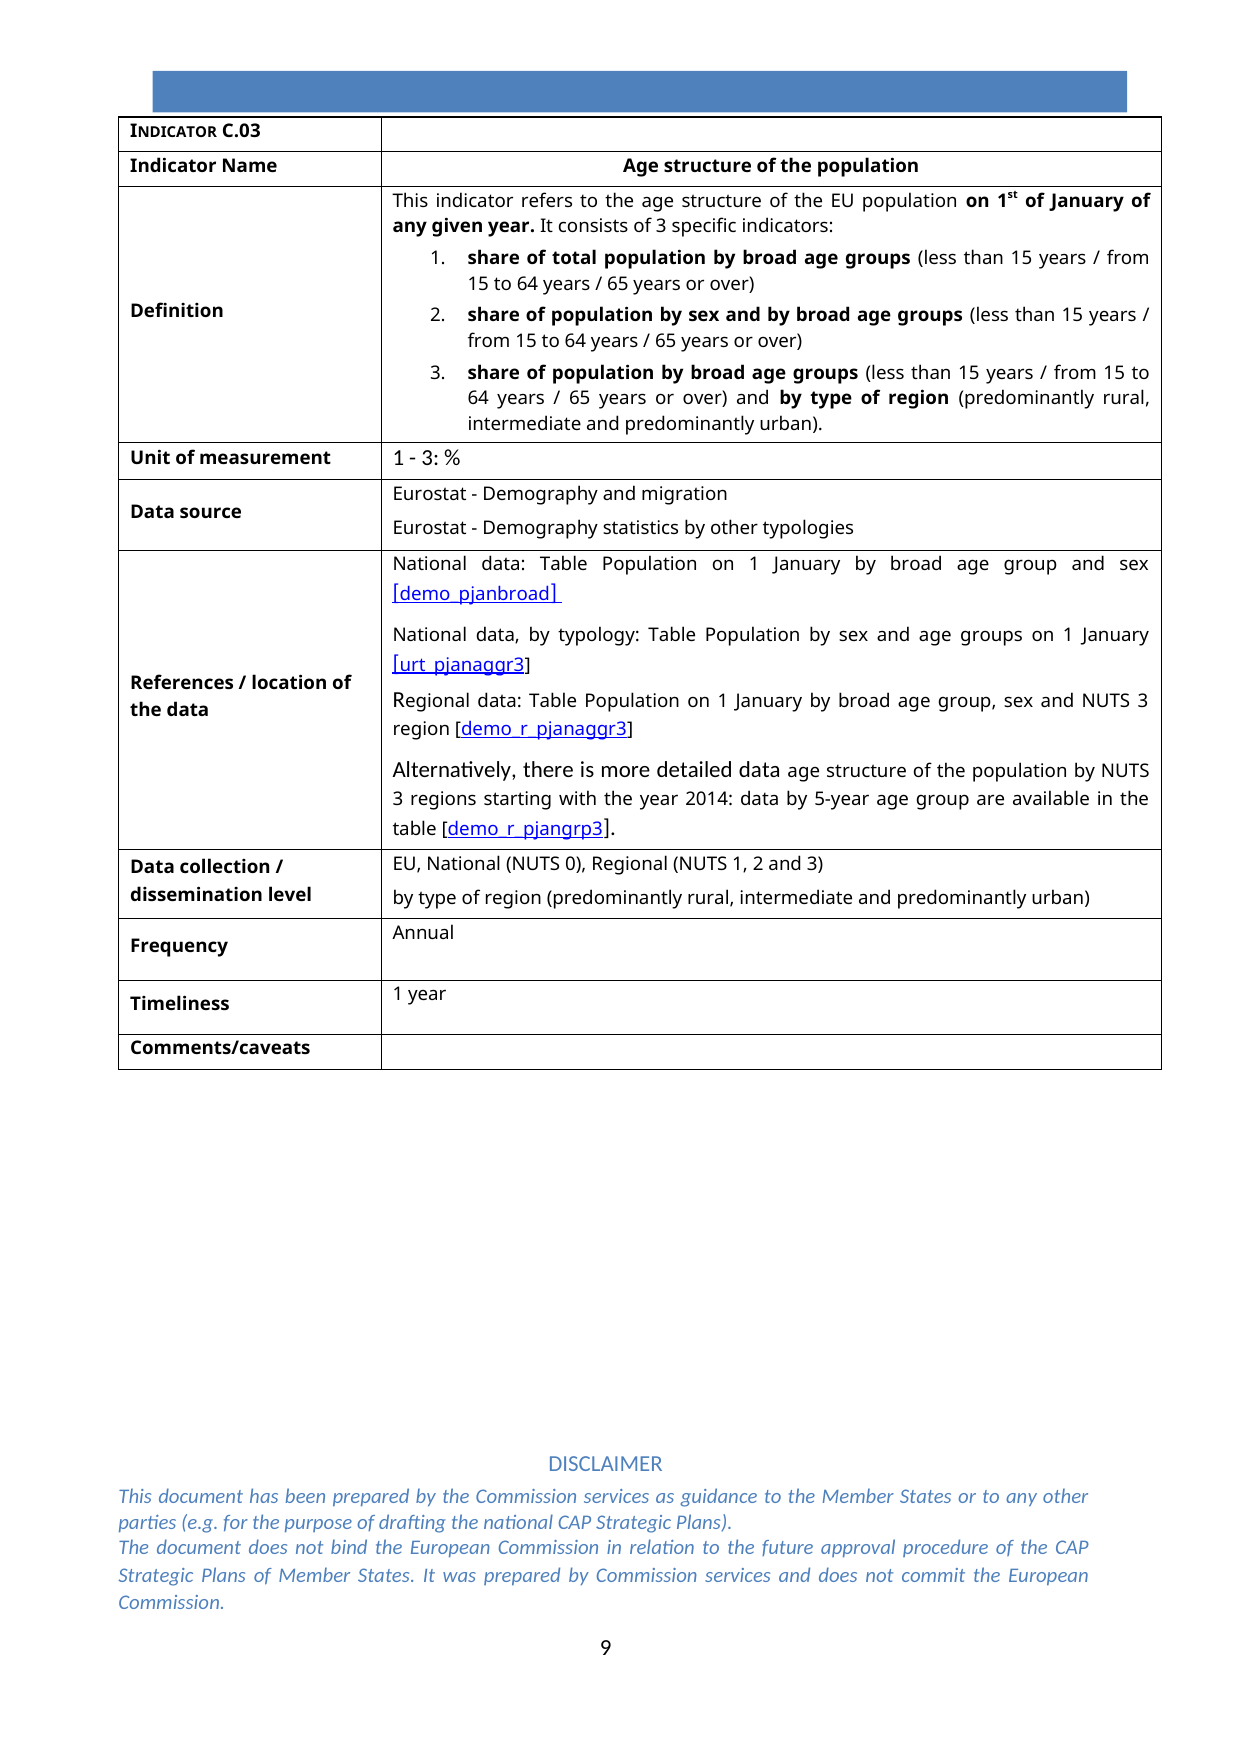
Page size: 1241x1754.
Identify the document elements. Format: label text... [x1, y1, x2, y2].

table_cell Data collection / dissemination level [119, 850, 381, 918]
table_cell [382, 1035, 1161, 1068]
table_cell Comments/caveats [119, 1035, 381, 1068]
table_cell EU, National (NUTS 0), Regional (NUTS 1, 2 and 3) by type of region (predominantly rural, intermediate and predominantly urban) [382, 850, 1161, 918]
table_cell Data source [119, 480, 381, 549]
table_cell Eurostat - Demography and migration Eurostat - Demography statistics by other typologies [382, 480, 1161, 549]
table_cell 1 year [382, 981, 1161, 1033]
table_cell Unit of measurement [119, 443, 381, 479]
table_header [382, 118, 1161, 151]
table_header Indicator C.03 [119, 118, 381, 151]
table_cell Age structure of the population [382, 152, 1161, 186]
table_cell Frequency [119, 919, 381, 979]
table_cell Indicator Name [119, 152, 381, 186]
table_cell This indicator refers to the age structure of the EU population on 1st of January of any given year. It consists of 3 specific indicators: share of total population by broad age groups (less than 15 years / from 15 to 64 years / 65 years or over) share of population by sex and by broad age groups (less than 15 years / from 15 to 64 years / 65 years or over) share of population by broad age groups (less than 15 years / from 15 to 64 years / 65 years or over) and by type of region (predominantly rural, intermediate and predominantly urban). [382, 187, 1161, 442]
table_cell Annual [382, 919, 1161, 979]
table_cell 1 - 3: % [382, 443, 1161, 479]
table_cell National data: Table Population on 1 January by broad age group and sex [demo_pjanbroad] National data, by typology: Table Population by sex and age groups on 1 January [urt_pjanaggr3] Regional data: Table Population on 1 January by broad age group, sex and NUTS 3 region [demo_r_pjanaggr3] Alternatively, there is more detailed data age structure of the population by NUTS 3 regions starting with the year 2014: data by 5-year age group are available in the table [demo_r_pjangrp3]. [382, 551, 1161, 849]
table_cell Definition [119, 187, 381, 442]
table_cell References / location of the data [119, 551, 381, 849]
table_cell Timeliness [119, 981, 381, 1033]
